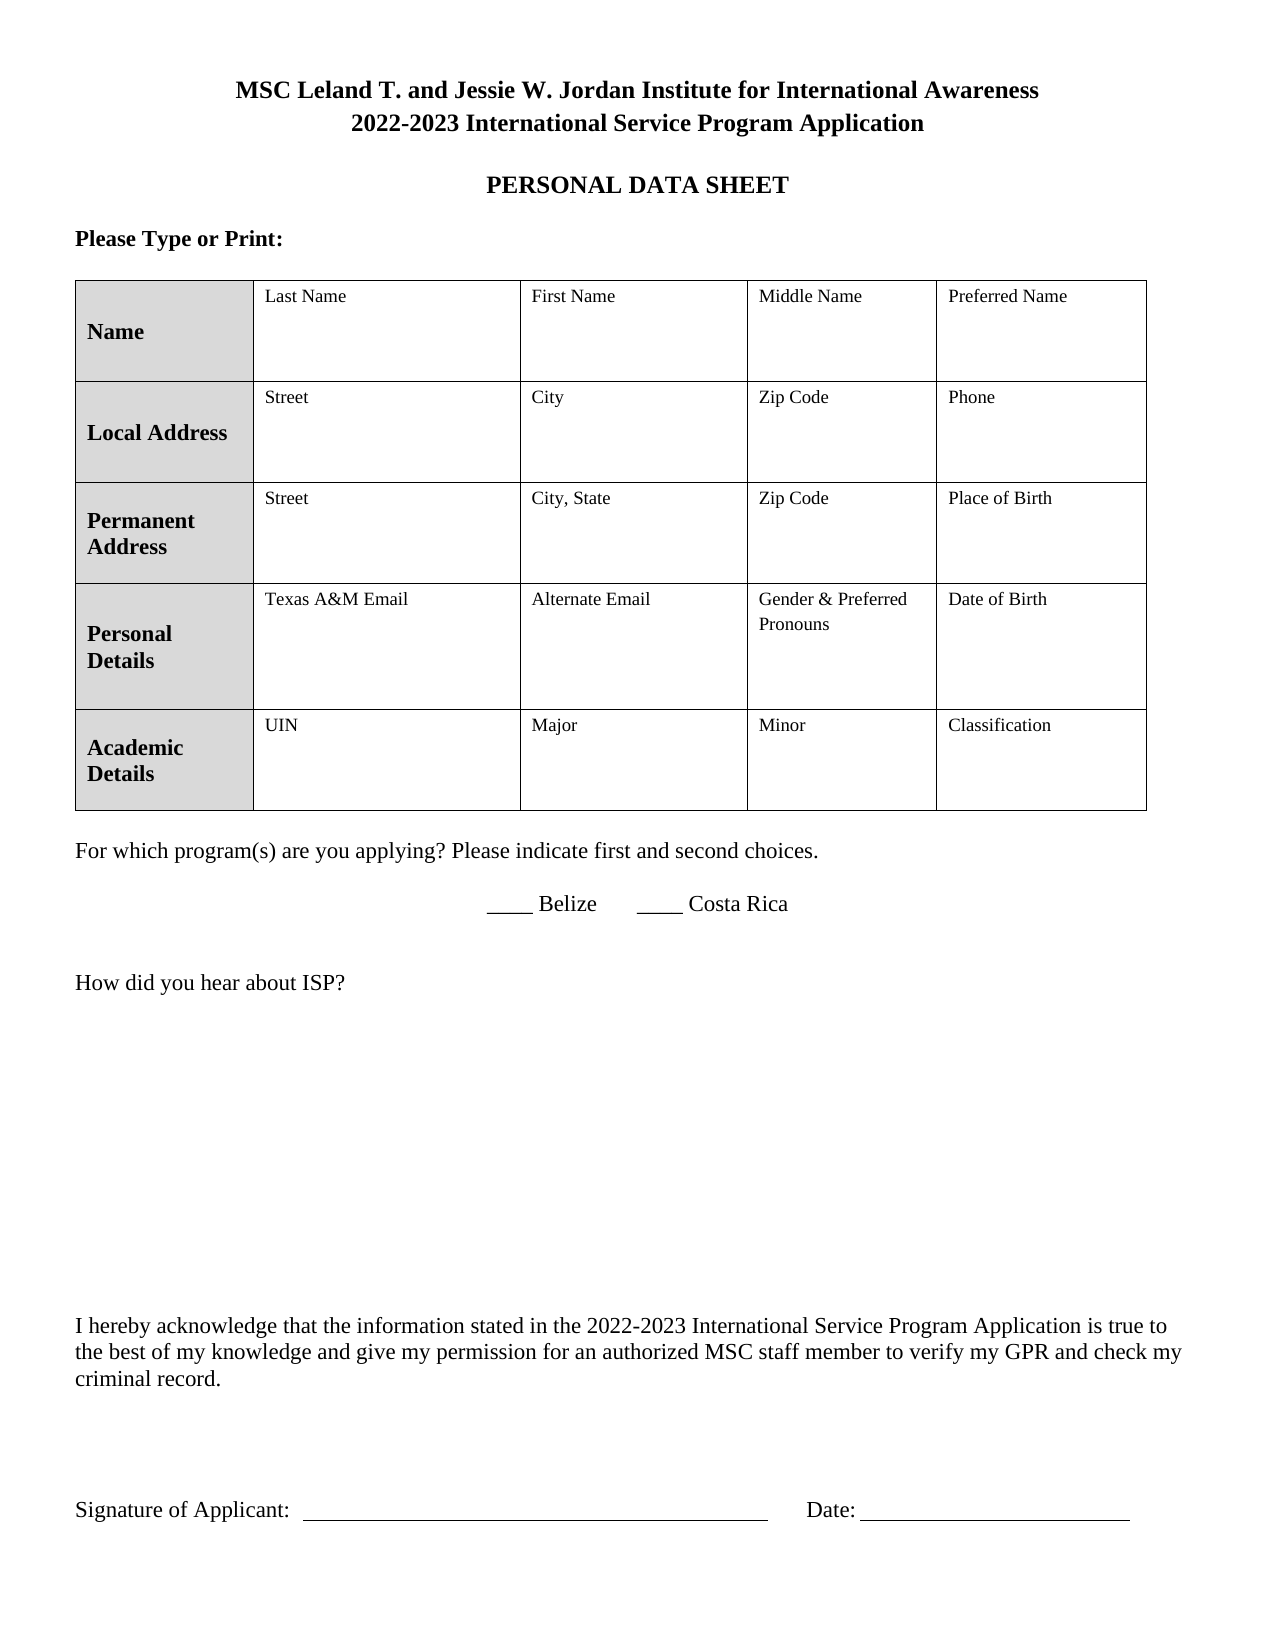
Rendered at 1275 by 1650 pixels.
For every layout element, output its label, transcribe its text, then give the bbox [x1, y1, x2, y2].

table_cell Phone [937, 382, 1146, 482]
table_header Last Name [254, 281, 520, 381]
text I hereby acknowledge that the information stated in the 2022-2023 International Service Program Application is true to the best of my knowledge and give my permission for an authorized MSC staff member to verify my GPR and check my criminal record. [75, 1312, 1200, 1391]
text ____ Belize ____ Costa Rica [75, 890, 1200, 917]
table_cell UIN [254, 710, 520, 810]
text MSC Leland T. and Jessie W. Jordan Institute for International Awareness [75, 75, 1200, 104]
table_cell Date of Birth [937, 584, 1146, 709]
table_cell Place of Birth [937, 483, 1146, 583]
table_cell Street [254, 382, 520, 482]
table_cell Personal Details [76, 584, 253, 709]
table_cell Alternate Email [521, 584, 747, 709]
table_header Preferred Name [937, 281, 1146, 381]
table_cell Major [521, 710, 747, 810]
table_cell Local Address [76, 382, 253, 482]
table_cell Street [254, 483, 520, 583]
table_cell Zip Code [748, 382, 936, 482]
table_cell City, State [521, 483, 747, 583]
text Signature of Applicant: Date: [75, 1496, 1200, 1523]
table_header Middle Name [748, 281, 936, 381]
table_cell City [521, 382, 747, 482]
table_cell Classification [937, 710, 1146, 810]
text How did you hear about ISP? [75, 969, 1200, 996]
table_cell Zip Code [748, 483, 936, 583]
text For which program(s) are you applying? Please indicate first and second choices. [75, 838, 1200, 864]
text PERSONAL DATA SHEET [75, 170, 1200, 198]
table_cell Texas A&M Email [254, 584, 520, 709]
table_cell Permanent Address [76, 483, 253, 583]
text 2022-2023 International Service Program Application [75, 108, 1200, 137]
table_cell Minor [748, 710, 936, 810]
subtitle Please Type or Print: [75, 225, 1200, 251]
table_header Name [76, 281, 253, 381]
table_cell Gender & Preferred Pronouns [748, 584, 936, 709]
table_header First Name [521, 281, 747, 381]
table_cell Academic Details [76, 710, 253, 810]
